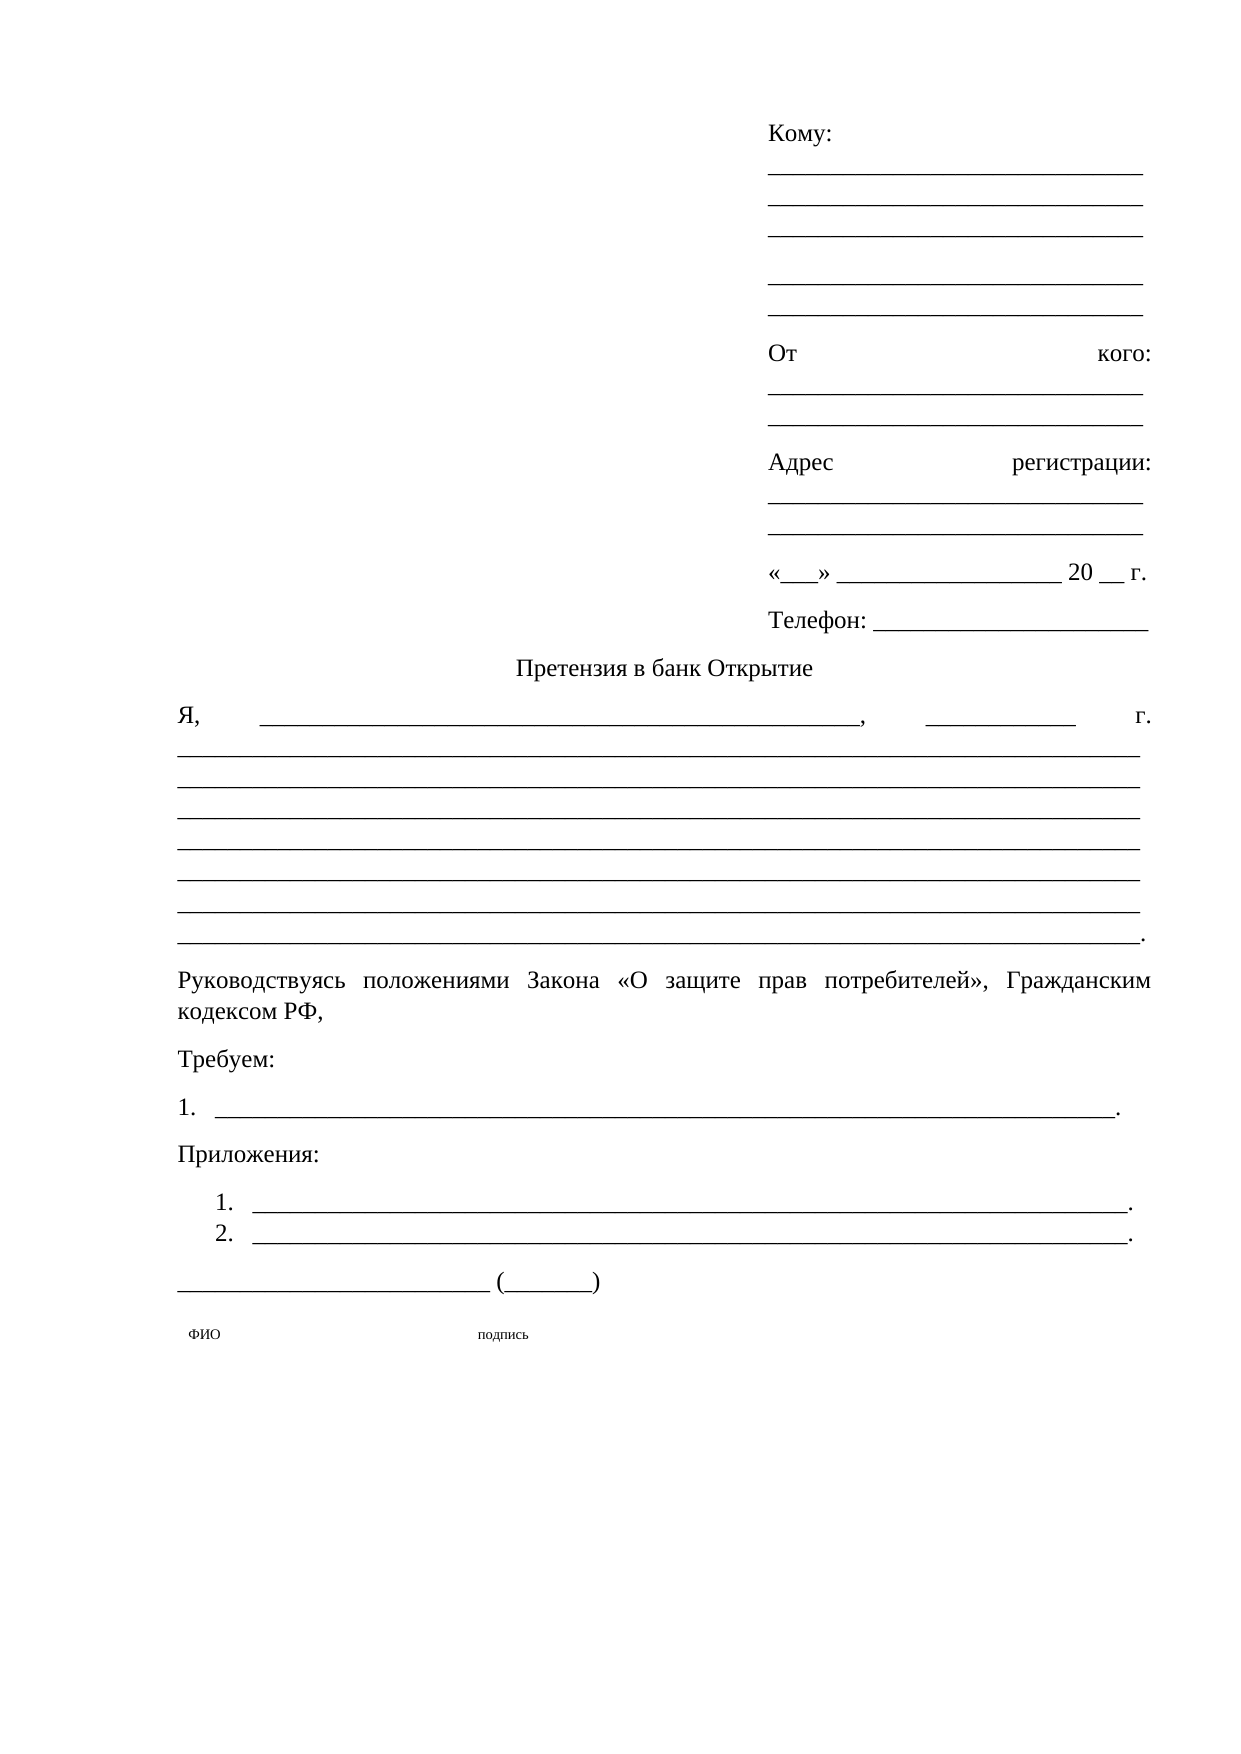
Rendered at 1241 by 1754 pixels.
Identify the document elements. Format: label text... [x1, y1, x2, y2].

text ____________________________________________________________ [768, 259, 1152, 319]
text От кого: ____________________________________________________________ [768, 338, 1152, 428]
text Я, ________________________________________________, ____________ г. ___________________________________________________________________________________________________________________________________________________________________________________________________________________________________________________________________________________________________________________________________________________________________________________________________________________________________________________________________________________________________________________________________________________________. [177, 700, 1152, 946]
list ______________________________________________________________________. [215, 1187, 1152, 1216]
text Кому: __________________________________________________________________________________________ [768, 118, 1152, 240]
list ______________________________________________________________________. [215, 1218, 1152, 1247]
text Телефон: ______________________ [768, 605, 1152, 634]
text Руководствуясь положениями Закона «О защите прав потребителей», Гражданским кодексом РФ, [177, 965, 1152, 1025]
list ________________________________________________________________________. [177, 1092, 1152, 1121]
text _________________________ (_______) [177, 1266, 1152, 1295]
text Требуем: [177, 1044, 1152, 1073]
text «___» __________________ 20 __ г. [768, 557, 1152, 586]
text Адрес регистрации: ____________________________________________________________ [768, 447, 1152, 538]
text ФИО подпись [177, 1314, 1152, 1342]
text Претензия в банк Открытие [177, 653, 1152, 681]
text Приложения: [177, 1139, 1152, 1168]
